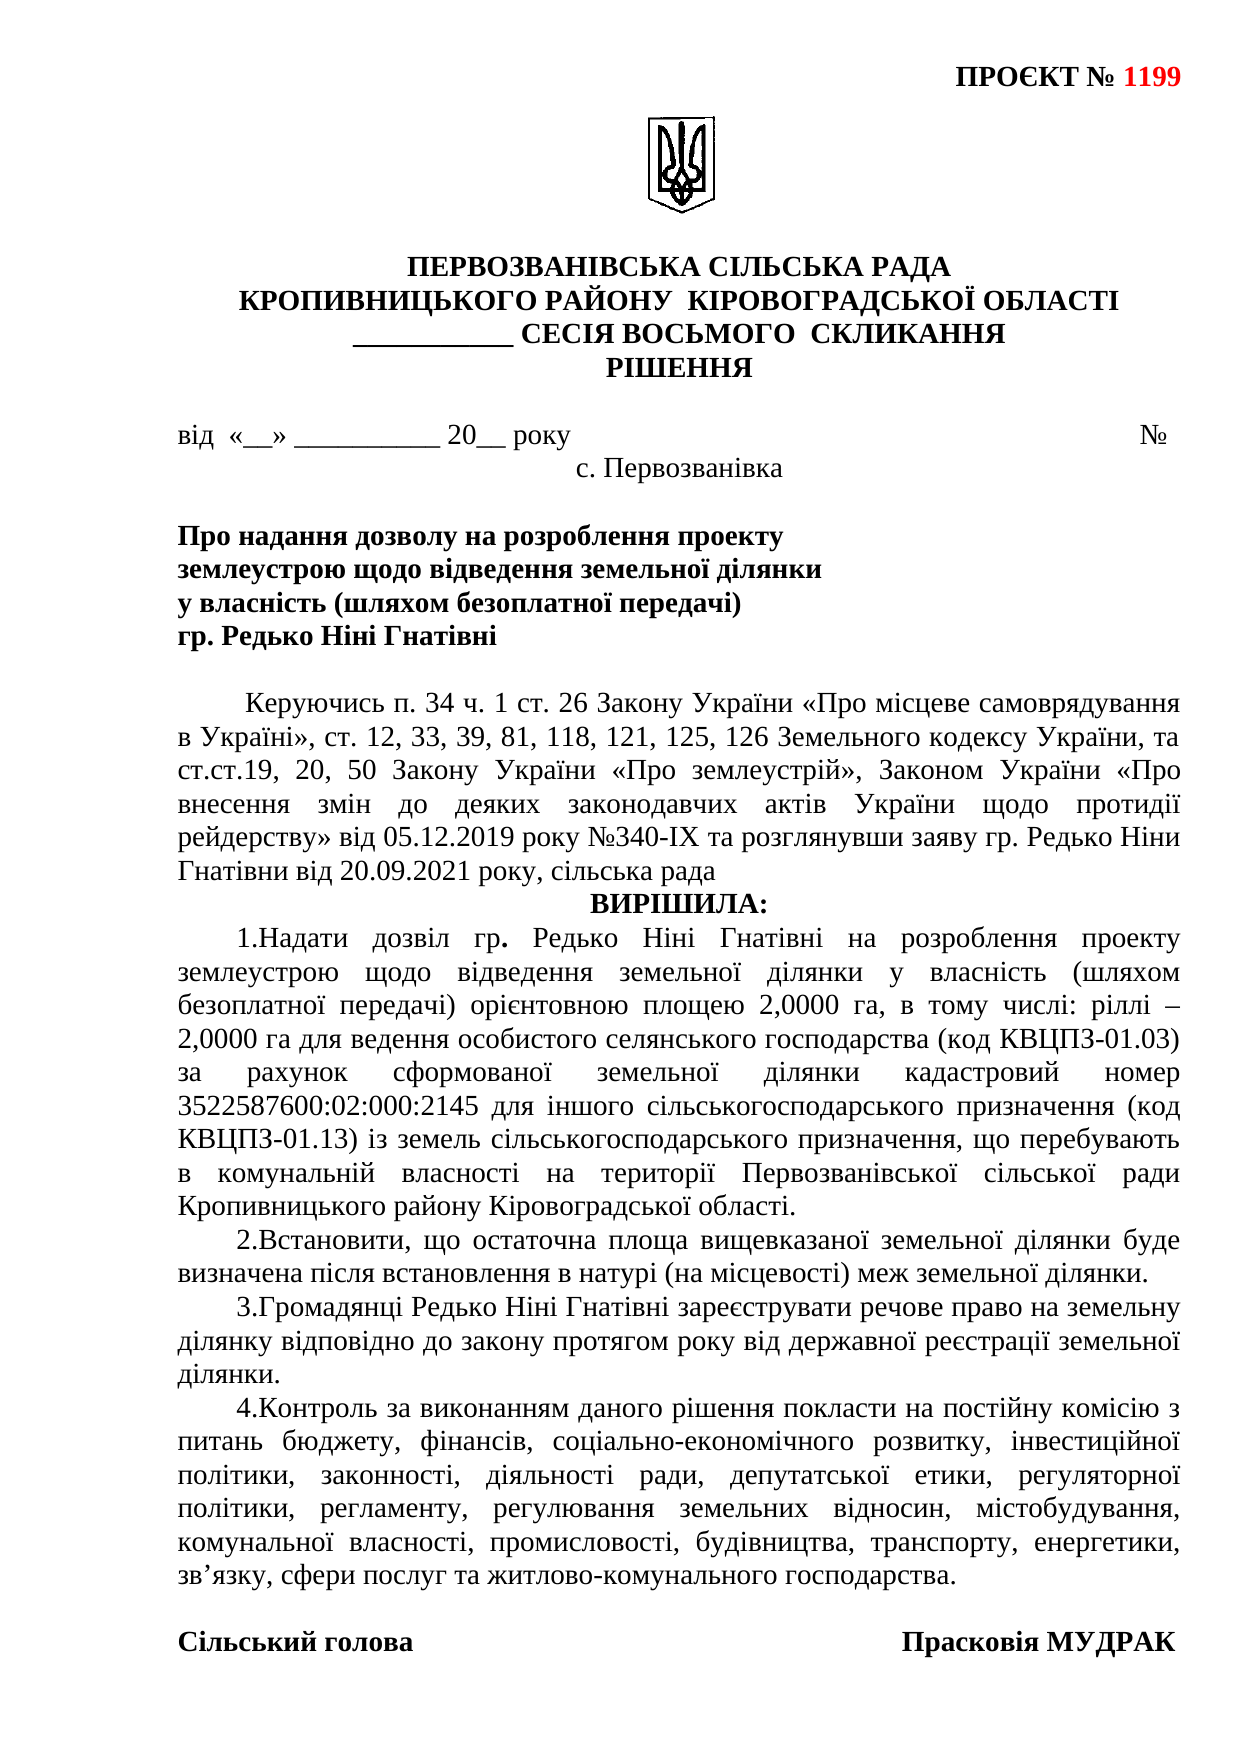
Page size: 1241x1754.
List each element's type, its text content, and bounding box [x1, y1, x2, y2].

text ПЕРВОЗВАНІВСЬКА СІЛЬСЬКА РАДА [177, 249, 1181, 283]
text землеустрою щодо відведення земельної ділянки [177, 551, 1181, 585]
text с. Первозванівка [177, 451, 1181, 484]
text гр. Редько Ніні Гнатівні [177, 618, 1181, 652]
text 3.Громадянці Редько Ніні Гнатівні зареєструвати речове право на земельну ділянку відповідно до закону протягом року від державної реєстрації земельної ділянки. [177, 1289, 1181, 1390]
text 4.Контроль за виконанням даного рішення покласти на постійну комісію з питань бюджету, фінансів, соціально-економічного розвитку, інвестиційної політики, законності, діяльності ради, депутатської етики, регуляторної політики, регламенту, регулювання земельних відносин, містобудування, комунальної власності, промисловості, будівництва, транспорту, енергетики, зв’язку, сфери послуг та житлово-комунального господарства. [177, 1390, 1181, 1591]
text КРОПИВНИЦЬКОГО РАЙОНУ КІРОВОГРАДСЬКОЇ ОБЛАСТІ [177, 283, 1181, 316]
text Керуючись п. 34 ч. 1 ст. 26 Закону України «Про місцеве самоврядування в Україні», ст. 12, 33, 39, 81, 118, 121, 125, 126 Земельного кодексу України, та ст.ст.19, 20, 50 Закону України «Про землеустрій», Законом України «Про внесення змін до деяких законодавчих актів України щодо протидії рейдерству» від 05.12.2019 року №340-ІХ та розглянувши заяву гр. Редько Ніни Гнатівни від 20.09.2021 року, сільська рада [177, 685, 1181, 887]
text у власність (шляхом безоплатної передачі) [177, 585, 1181, 618]
text 1.Надати дозвіл гр. Редько Ніні Гнатівні на розроблення проекту землеустрою щодо відведення земельної ділянки у власність (шляхом безоплатної передачі) орієнтовною площею 2,0000 га, в тому числі: ріллі – 2,0000 га для ведення особистого селянського господарства (код КВЦПЗ-01.03) за рахунок сформованої земельної ділянки кадастровий номер 3522587600:02:000:2145 для іншого сільськогосподарського призначення (код КВЦПЗ-01.13) із земель сільськогосподарського призначення, що перебувають в комунальній власності на території Первозванівської сільської ради Кропивницького району Кіровоградської області. [177, 920, 1181, 1222]
text ПРОЄКТ № 1199 [177, 59, 1181, 93]
text ___________ СЕСІЯ ВОСЬМОГО СКЛИКАННЯ [177, 316, 1181, 350]
picture [646, 115, 717, 216]
text РІШЕННЯ [177, 350, 1181, 383]
text Про надання дозволу на розроблення проекту [177, 518, 1181, 551]
text від «__» __________ 20__ року № [177, 417, 1181, 451]
text Сільський голова Прасковія МУДРАК [177, 1624, 1181, 1658]
text 2.Встановити, що остаточна площа вищевказаної земельної ділянки буде визначена після встановлення в натурі (на місцевості) меж земельної ділянки. [177, 1222, 1181, 1289]
text ВИРІШИЛА: [177, 887, 1181, 920]
